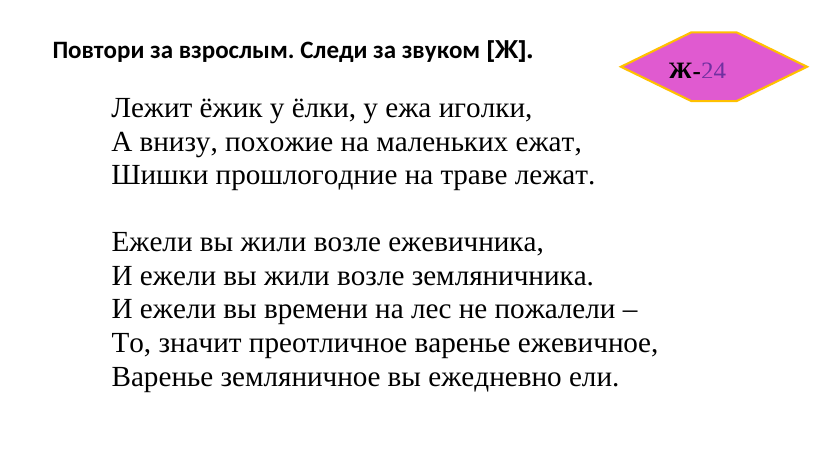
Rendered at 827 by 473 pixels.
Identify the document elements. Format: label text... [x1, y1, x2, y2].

text То, значит преотличное варенье ежевичное, [37, 325, 787, 359]
text И ежели вы жили возле земляничника. [37, 258, 787, 292]
text Лежит ёжик у ёлки, у ежа иголки, [111, 90, 787, 124]
text Ежели вы жили возле ежевичника, [37, 224, 787, 258]
text А внизу, похожие на маленьких ежат, [111, 124, 787, 157]
text И ежели вы времени на лес не пожалели – [37, 292, 787, 325]
text Шишки прошлогодние на траве лежат. [37, 157, 787, 191]
text Варенье земляничное вы ежедневно ели. [37, 359, 787, 392]
